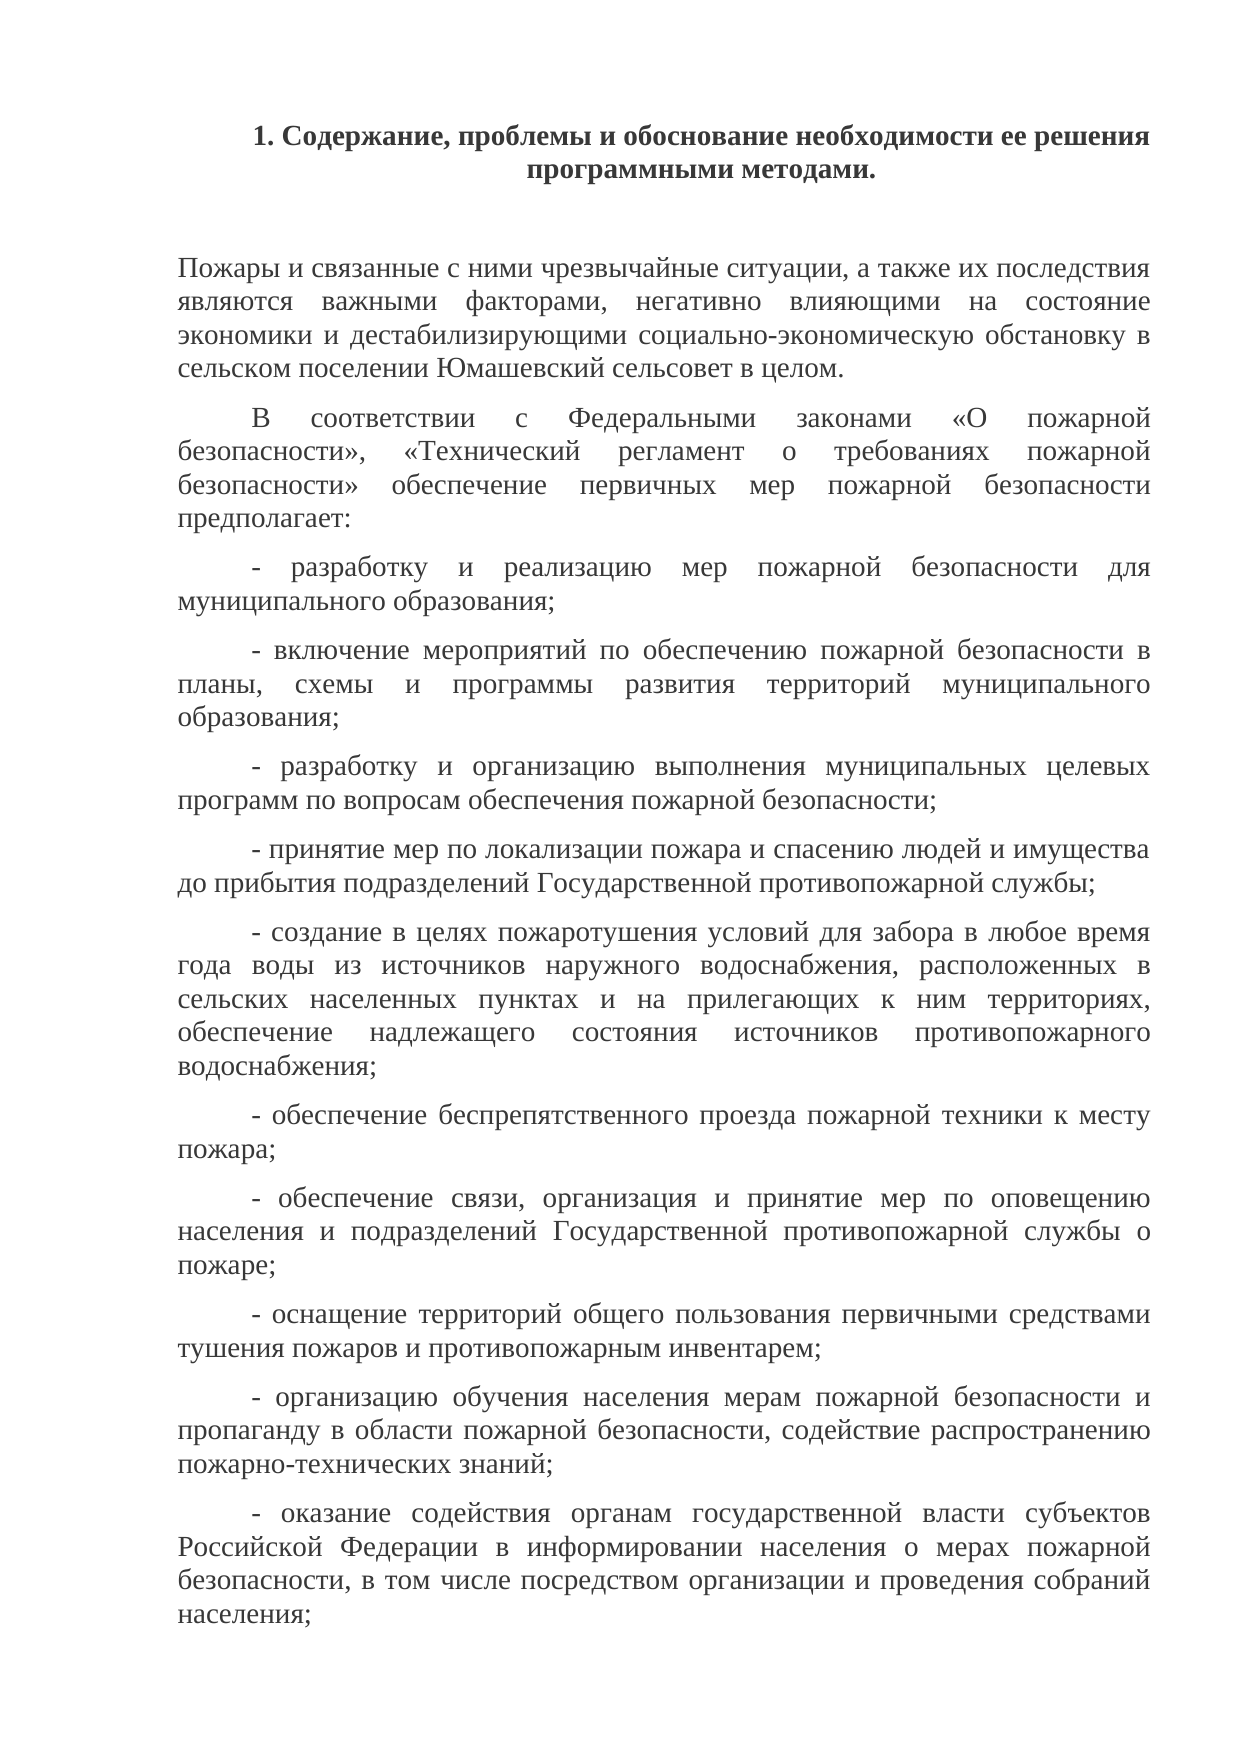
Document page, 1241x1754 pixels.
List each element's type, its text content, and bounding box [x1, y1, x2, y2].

text - оказание содействия органам государственной власти субъектов Российской Федерации в информировании населения о мерах пожарной безопасности, в том числе посредством организации и проведения собраний населения; [177, 1495, 1152, 1629]
text Пожары и связанные с ними чрезвычайные ситуации, а также их последствия являются важными факторами, негативно влияющими на состояние экономики и дестабилизирующими социально-экономическую обстановку в сельском поселении Юмашевский сельсовет в целом. [177, 250, 1152, 384]
text В соответствии с Федеральными законами «О пожарной безопасности», «Технический регламент о требованиях пожарной безопасности» обеспечение первичных мер пожарной безопасности предполагает: [177, 400, 1152, 534]
text - обеспечение связи, организация и принятие мер по оповещению населения и подразделений Государственной противопожарной службы о пожаре; [177, 1180, 1152, 1281]
text - принятие мер по локализации пожара и спасению людей и имущества до прибытия подразделений Государственной противопожарной службы; [177, 831, 1152, 898]
text - разработку и реализацию мер пожарной безопасности для муниципального образования; [177, 549, 1152, 617]
text - включение мероприятий по обеспечению пожарной безопасности в планы, схемы и программы развития территорий муниципального образования; [177, 632, 1152, 733]
text - обеспечение беспрепятственного проезда пожарной техники к месту пожара; [177, 1097, 1152, 1164]
text - создание в целях пожаротушения условий для забора в любое время года воды из источников наружного водоснабжения, расположенных в сельских населенных пунктах и на прилегающих к ним территориях, обеспечение надлежащего состояния источников противопожарного водоснабжения; [177, 914, 1152, 1082]
text - организацию обучения населения мерам пожарной безопасности и пропаганду в области пожарной безопасности, содействие распространению пожарно-технических знаний; [177, 1379, 1152, 1479]
text - оснащение территорий общего пользования первичными средствами тушения пожаров и противопожарным инвентарем; [177, 1296, 1152, 1363]
text - разработку и организацию выполнения муниципальных целевых программ по вопросам обеспечения пожарной безопасности; [177, 748, 1152, 816]
text 1. Содержание, проблемы и обоснование необходимости ее решения программными методами. [251, 118, 1152, 185]
